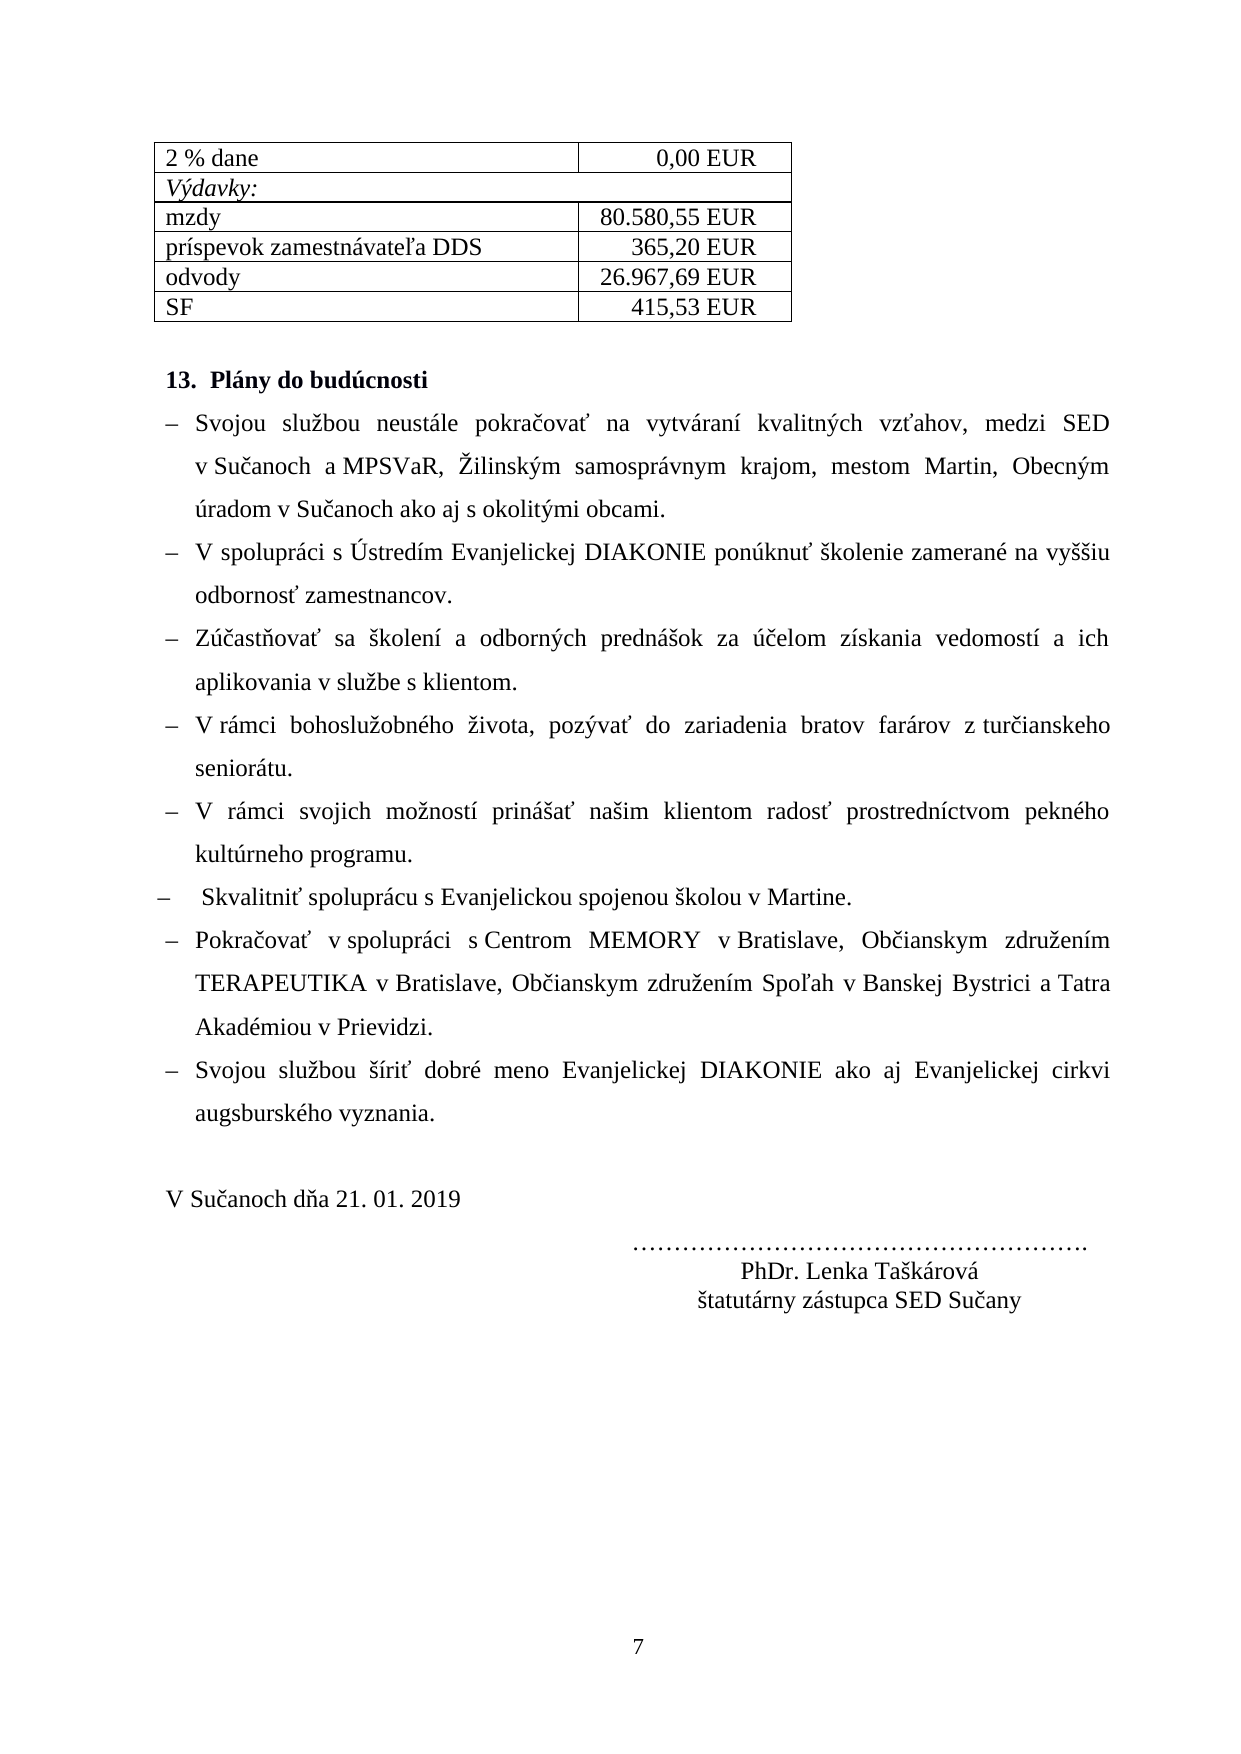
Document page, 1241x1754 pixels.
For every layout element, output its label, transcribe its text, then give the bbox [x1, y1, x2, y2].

text PhDr. Lenka Taškárová [165, 1256, 1110, 1285]
text – Svojou službou neustále pokračovať na vytváraní kvalitných vzťahov, medzi SED v Sučanoch a MPSVaR, Žilinským samosprávnym krajom, mestom Martin, Obecným úradom v Sučanoch ako aj s okolitými obcami. [165, 408, 1110, 523]
text štatutárny zástupca SED Sučany [165, 1285, 1110, 1313]
text – V rámci svojich možností prinášať našim klientom radosť prostredníctvom pekného kultúrneho programu. [165, 796, 1110, 868]
table_cell 2 % dane [155, 143, 578, 172]
table_cell Výdavky: [155, 173, 791, 201]
text – V rámci bohoslužobného života, pozývať do zariadenia bratov farárov z turčianskeho seniorátu. [165, 710, 1110, 782]
table_cell 80.580,55 EUR [579, 203, 791, 231]
list Skvalitniť spoluprácu s Evanjelickou spojenou školou v Martine. [157, 882, 1110, 911]
text – Zúčastňovať sa školení a odborných prednášok za účelom získania vedomostí a ich aplikovania v službe s klientom. [165, 623, 1110, 695]
table_cell príspevok zamestnávateľa DDS [155, 232, 578, 261]
text – Svojou službou šíriť dobré meno Evanjelickej diakonie ako aj Evanjelickej cirkvi augsburského vyznania. [165, 1055, 1110, 1127]
table_cell SF [155, 292, 578, 321]
table_cell 0,00 EUR [579, 143, 791, 172]
text ………………………………………………. [165, 1227, 1110, 1256]
table_cell 365,20 EUR [579, 232, 791, 261]
table_cell odvody [155, 262, 578, 291]
text – Pokračovať v spolupráci s Centrom MEMORY v Bratislave, Občianskym združením TERAPEUTIKA v Bratislave, Občianskym združením Spoľah v Banskej Bystrici a Tatra Akadémiou v Prievidzi. [165, 925, 1110, 1040]
text – V spolupráci s Ústredím Evanjelickej diakonie ponúknuť školenie zamerané na vyššiu odbornosť zamestnancov. [165, 537, 1110, 609]
table_cell 415,53 EUR [579, 292, 791, 321]
table_cell 26.967,69 EUR [579, 262, 791, 291]
table_cell mzdy [155, 203, 578, 231]
text 13. Plány do budúcnosti [165, 365, 1110, 393]
text V Sučanoch dňa 21. 01. 2019 [165, 1184, 1110, 1213]
